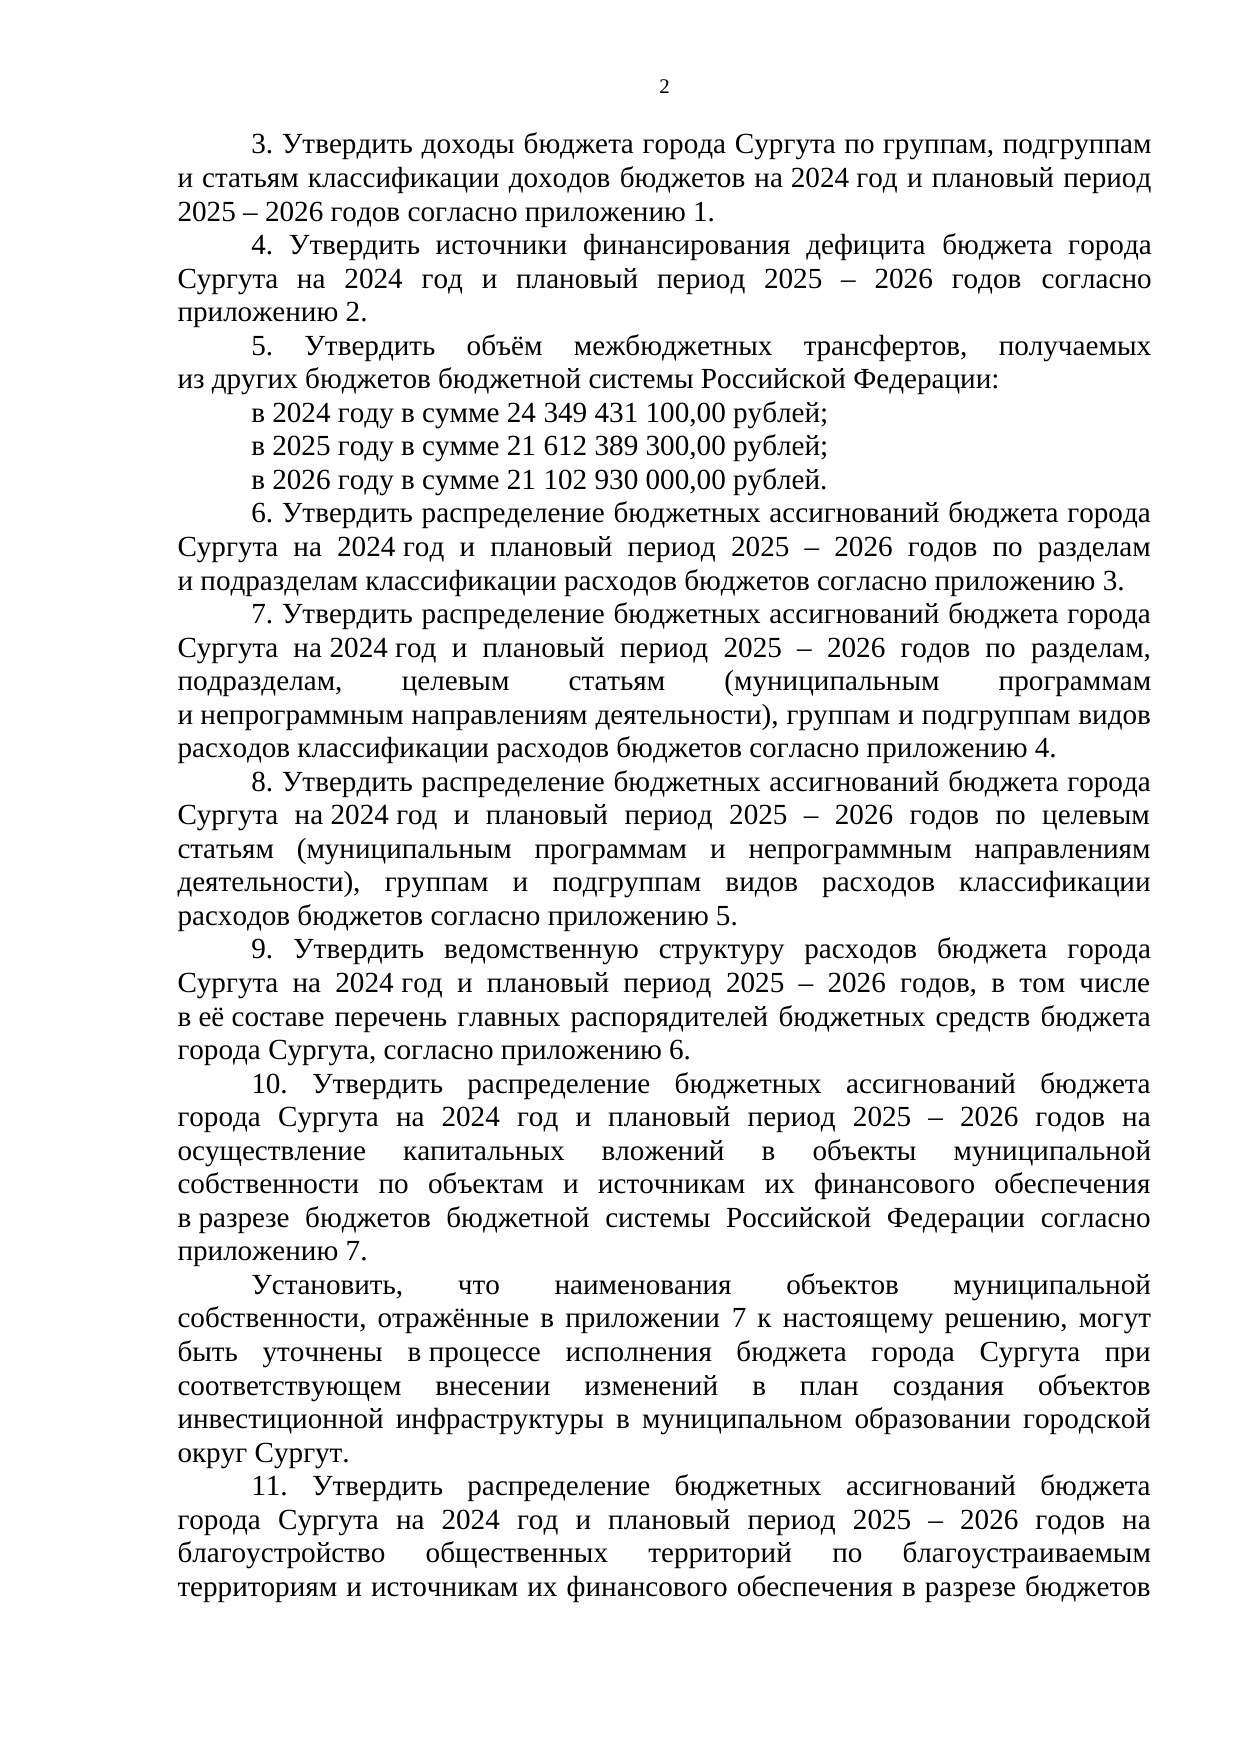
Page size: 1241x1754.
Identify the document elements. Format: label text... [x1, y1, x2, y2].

text 7. Утвердить распределение бюджетных ассигнований бюджета города Сургута на 2024 год и плановый период 2025 – 2026 годов по разделам, подразделам, целевым статьям (муниципальным программам и непрограммным направлениям деятельности), группам и подгруппам видов расходов классификации расходов бюджетов согласно приложению 4. [177, 596, 1152, 764]
text 4. Утвердить источники финансирования дефицита бюджета города Сургута на 2024 год и плановый период 2025 – 2026 годов согласно приложению 2. [177, 227, 1152, 328]
text в 2026 году в сумме 21 102 930 000,00 рублей. [177, 462, 1152, 496]
text 9. Утвердить ведомственную структуру расходов бюджета города Сургута на 2024 год и плановый период 2025 – 2026 годов, в том числе в её составе перечень главных распорядителей бюджетных средств бюджета города Сургута, согласно приложению 6. [177, 932, 1152, 1066]
text Установить, что наименования объектов муниципальной собственности, отражённые в приложении 7 к настоящему решению, могут быть уточнены в процессе исполнения бюджета города Сургута при соответствующем внесении изменений в план создания объектов инвестиционной инфраструктуры в муниципальном образовании городской округ Сургут. [177, 1267, 1152, 1468]
text 8. Утвердить распределение бюджетных ассигнований бюджета города Сургута на 2024 год и плановый период 2025 – 2026 годов по целевым статьям (муниципальным программам и непрограммным направлениям деятельности), группам и подгруппам видов расходов классификации расходов бюджетов согласно приложению 5. [177, 764, 1152, 932]
text 6. Утвердить распределение бюджетных ассигнований бюджета города Сургута на 2024 год и плановый период 2025 – 2026 годов по разделам и подразделам классификации расходов бюджетов согласно приложению 3. [177, 496, 1152, 596]
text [177, 1468, 1152, 1602]
text 10. Утвердить распределение бюджетных ассигнований бюджета города Сургута на 2024 год и плановый период 2025 – 2026 годов на осуществление капитальных вложений в объекты муниципальной собственности по объектам и источникам их финансового обеспечения в разрезе бюджетов бюджетной системы Российской Федерации согласно приложению 7. [177, 1066, 1152, 1267]
text 5. Утвердить объём межбюджетных трансфертов, получаемых из других бюджетов бюджетной системы Российской Федерации: [177, 328, 1152, 395]
text в 2024 году в сумме 24 349 431 100,00 рублей; [177, 395, 1152, 428]
text в 2025 году в сумме 21 612 389 300,00 рублей; [177, 428, 1152, 462]
text 3. Утвердить доходы бюджета города Сургута по группам, подгруппам и статьям классификации доходов бюджетов на 2024 год и плановый период 2025 – 2026 годов согласно приложению 1. [177, 127, 1152, 227]
